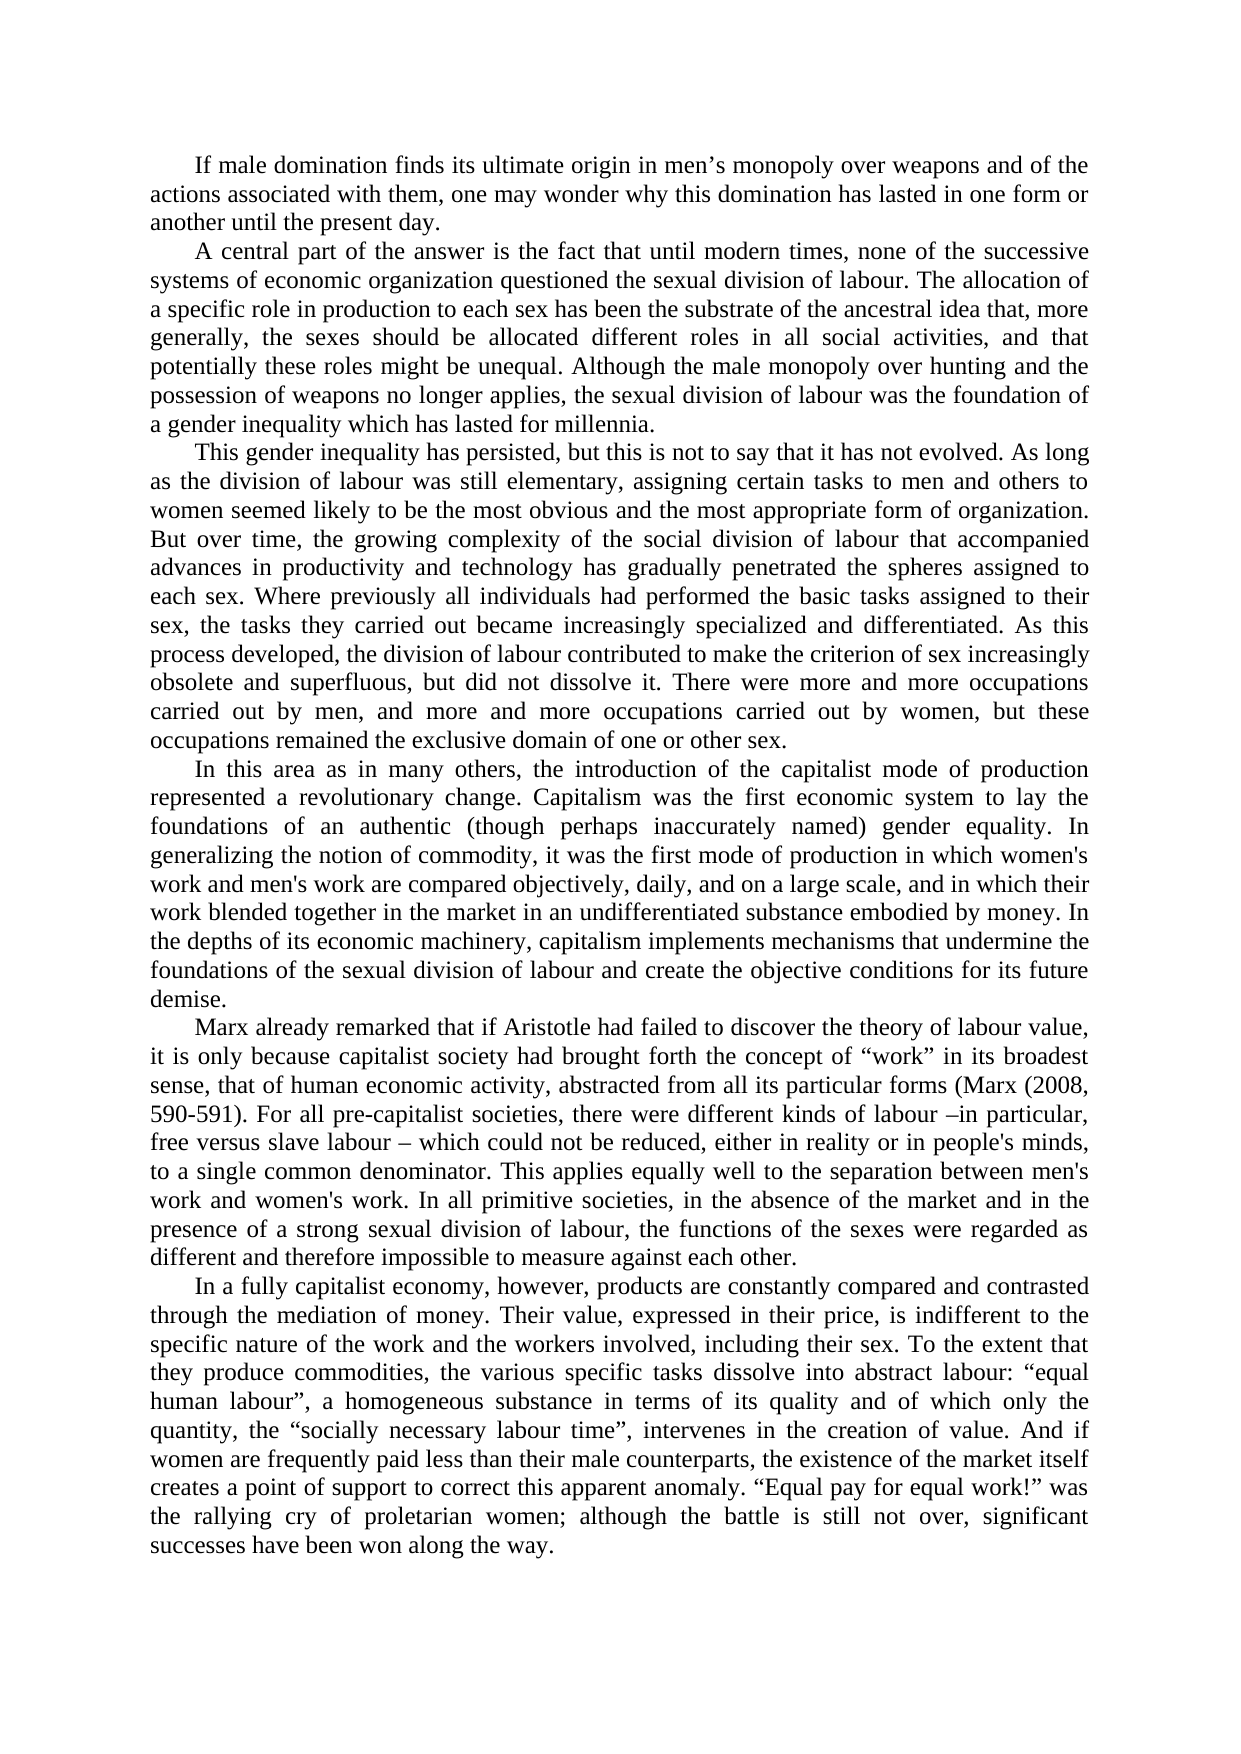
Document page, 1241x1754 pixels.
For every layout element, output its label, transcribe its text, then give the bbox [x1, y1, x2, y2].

text In this area as in many others, the introduction of the capitalist mode of production represented a revolutionary change. Capitalism was the first economic system to lay the foundations of an authentic (though perhaps inaccurately named) gender equality. In generalizing the notion of commodity, it was the first mode of production in which women's work and men's work are compared objectively, daily, and on a large scale, and in which their work blended together in the market in an undifferentiated substance embodied by money. In the depths of its economic machinery, capitalism implements mechanisms that undermine the foundations of the sexual division of labour and create the objective conditions for its future demise. [150, 754, 1090, 1012]
text A central part of the answer is the fact that until modern times, none of the successive systems of economic organization questioned the sexual division of labour. The allocation of a specific role in production to each sex has been the substrate of the ancestral idea that, more generally, the sexes should be allocated different roles in all social activities, and that potentially these roles might be unequal. Although the male monopoly over hunting and the possession of weapons no longer applies, the sexual division of labour was the foundation of a gender inequality which has lasted for millennia. [150, 236, 1090, 437]
text If male domination finds its ultimate origin in men’s monopoly over weapons and of the actions associated with them, one may wonder why this domination has lasted in one form or another until the present day. [150, 150, 1090, 236]
text This gender inequality has persisted, but this is not to say that it has not evolved. As long as the division of labour was still elementary, assigning certain tasks to men and others to women seemed likely to be the most obvious and the most appropriate form of organization. But over time, the growing complexity of the social division of labour that accompanied advances in productivity and technology has gradually penetrated the spheres assigned to each sex. Where previously all individuals had performed the basic tasks assigned to their sex, the tasks they carried out became increasingly specialized and differentiated. As this process developed, the division of labour contributed to make the criterion of sex increasingly obsolete and superfluous, but did not dissolve it. There were more and more occupations carried out by men, and more and more occupations carried out by women, but these occupations remained the exclusive domain of one or other sex. [150, 437, 1090, 754]
text In a fully capitalist economy, however, products are constantly compared and contrasted through the mediation of money. Their value, expressed in their price, is indifferent to the specific nature of the work and the workers involved, including their sex. To the extent that they produce commodities, the various specific tasks dissolve into abstract labour: “equal human labour”, a homogeneous substance in terms of its quality and of which only the quantity, the “socially necessary labour time”, intervenes in the creation of value. And if women are frequently paid less than their male counterparts, the existence of the market itself creates a point of support to correct this apparent anomaly. “Equal pay for equal work!” was the rallying cry of proletarian women; although the battle is still not over, significant successes have been won along the way. [150, 1271, 1090, 1559]
text Marx already remarked that if Aristotle had failed to discover the theory of labour value, it is only because capitalist society had brought forth the concept of “work” in its broadest sense, that of human economic activity, abstracted from all its particular forms (Marx (2008, 590-591). For all pre-capitalist societies, there were different kinds of labour –in particular, free versus slave labour – which could not be reduced, either in reality or in people's minds, to a single common denominator. This applies equally well to the separation between men's work and women's work. In all primitive societies, in the absence of the market and in the presence of a strong sexual division of labour, the functions of the sexes were regarded as different and therefore impossible to measure against each other. [150, 1012, 1090, 1271]
